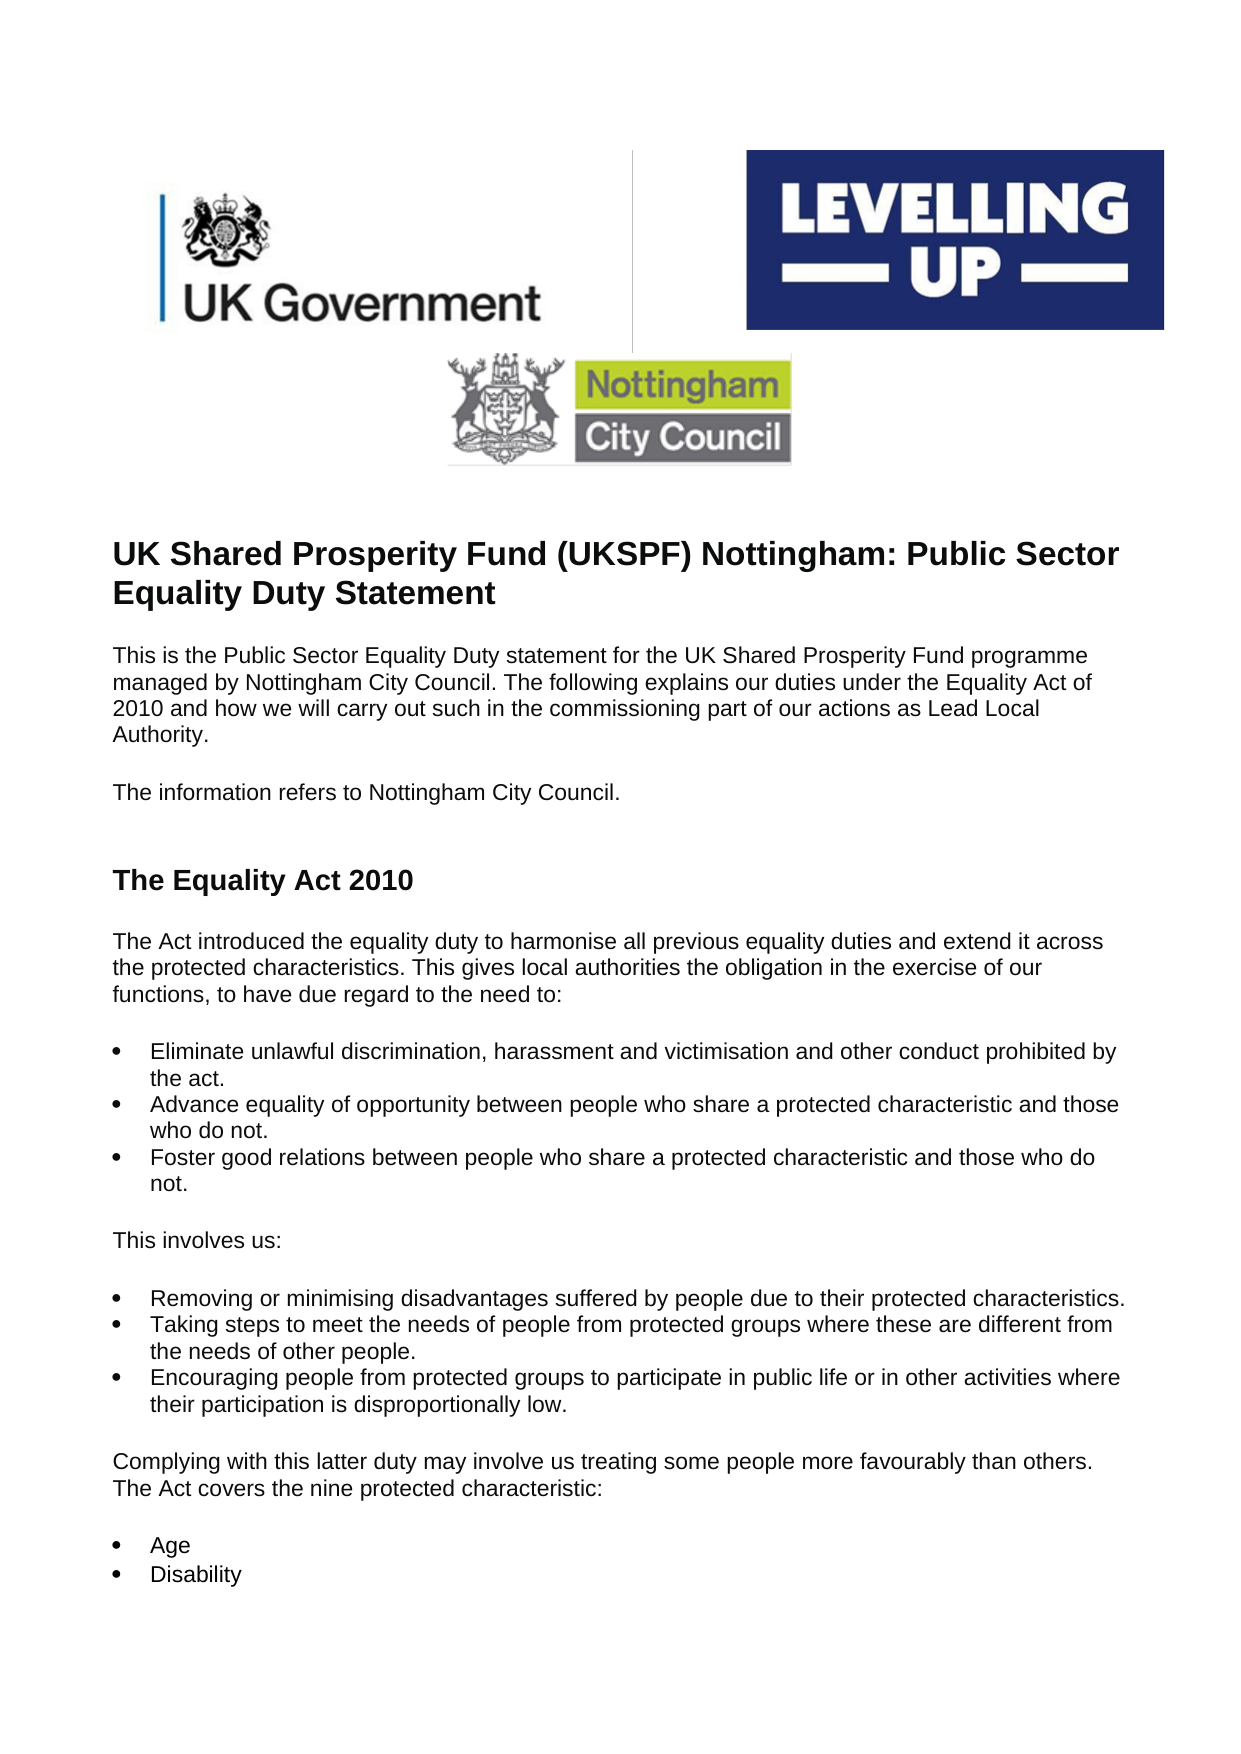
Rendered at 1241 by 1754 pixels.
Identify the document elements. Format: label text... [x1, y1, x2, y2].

list Taking steps to meet the needs of people from protected groups where these are different from the needs of other people. [112, 1311, 1128, 1364]
text The Act introduced the equality duty to harmonise all previous equality duties and extend it across the protected characteristics. This gives local authorities the obligation in the exercise of our functions, to have due regard to the need to: [112, 928, 1128, 1007]
list Foster good relations between people who share a protected characteristic and those who do not. [112, 1143, 1128, 1196]
list Encouraging people from protected groups to participate in public life or in other activities where their participation is disproportionally low. [112, 1364, 1128, 1417]
text Complying with this latter duty may involve us treating some people more favourably than others. The Act covers the nine protected characteristic: [112, 1448, 1128, 1501]
text The information refers to Nottingham City Council. [112, 779, 1128, 805]
text The Equality Act 2010 [112, 837, 1128, 897]
list Eliminate unlawful discrimination, harassment and victimisation and other conduct prohibited by the act. [112, 1038, 1128, 1091]
picture [112, 150, 1165, 467]
text This is the Public Sector Equality Duty statement for the UK Shared Prosperity Fund programme managed by Nottingham City Council. The following explains our duties under the Equality Act of 2010 and how we will carry out such in the commissioning part of our actions as Lead Local Authority. [112, 642, 1128, 748]
list Advance equality of opportunity between people who share a protected characteristic and those who do not. [112, 1091, 1128, 1143]
text This involves us: [112, 1227, 1128, 1254]
text UK Shared Prosperity Fund (UKSPF) Nottingham: Public Sector Equality Duty Statement [112, 534, 1128, 611]
list Age [112, 1532, 1128, 1558]
list Removing or minimising disadvantages suffered by people due to their protected characteristics. [112, 1285, 1128, 1311]
list Disability [112, 1561, 1128, 1587]
